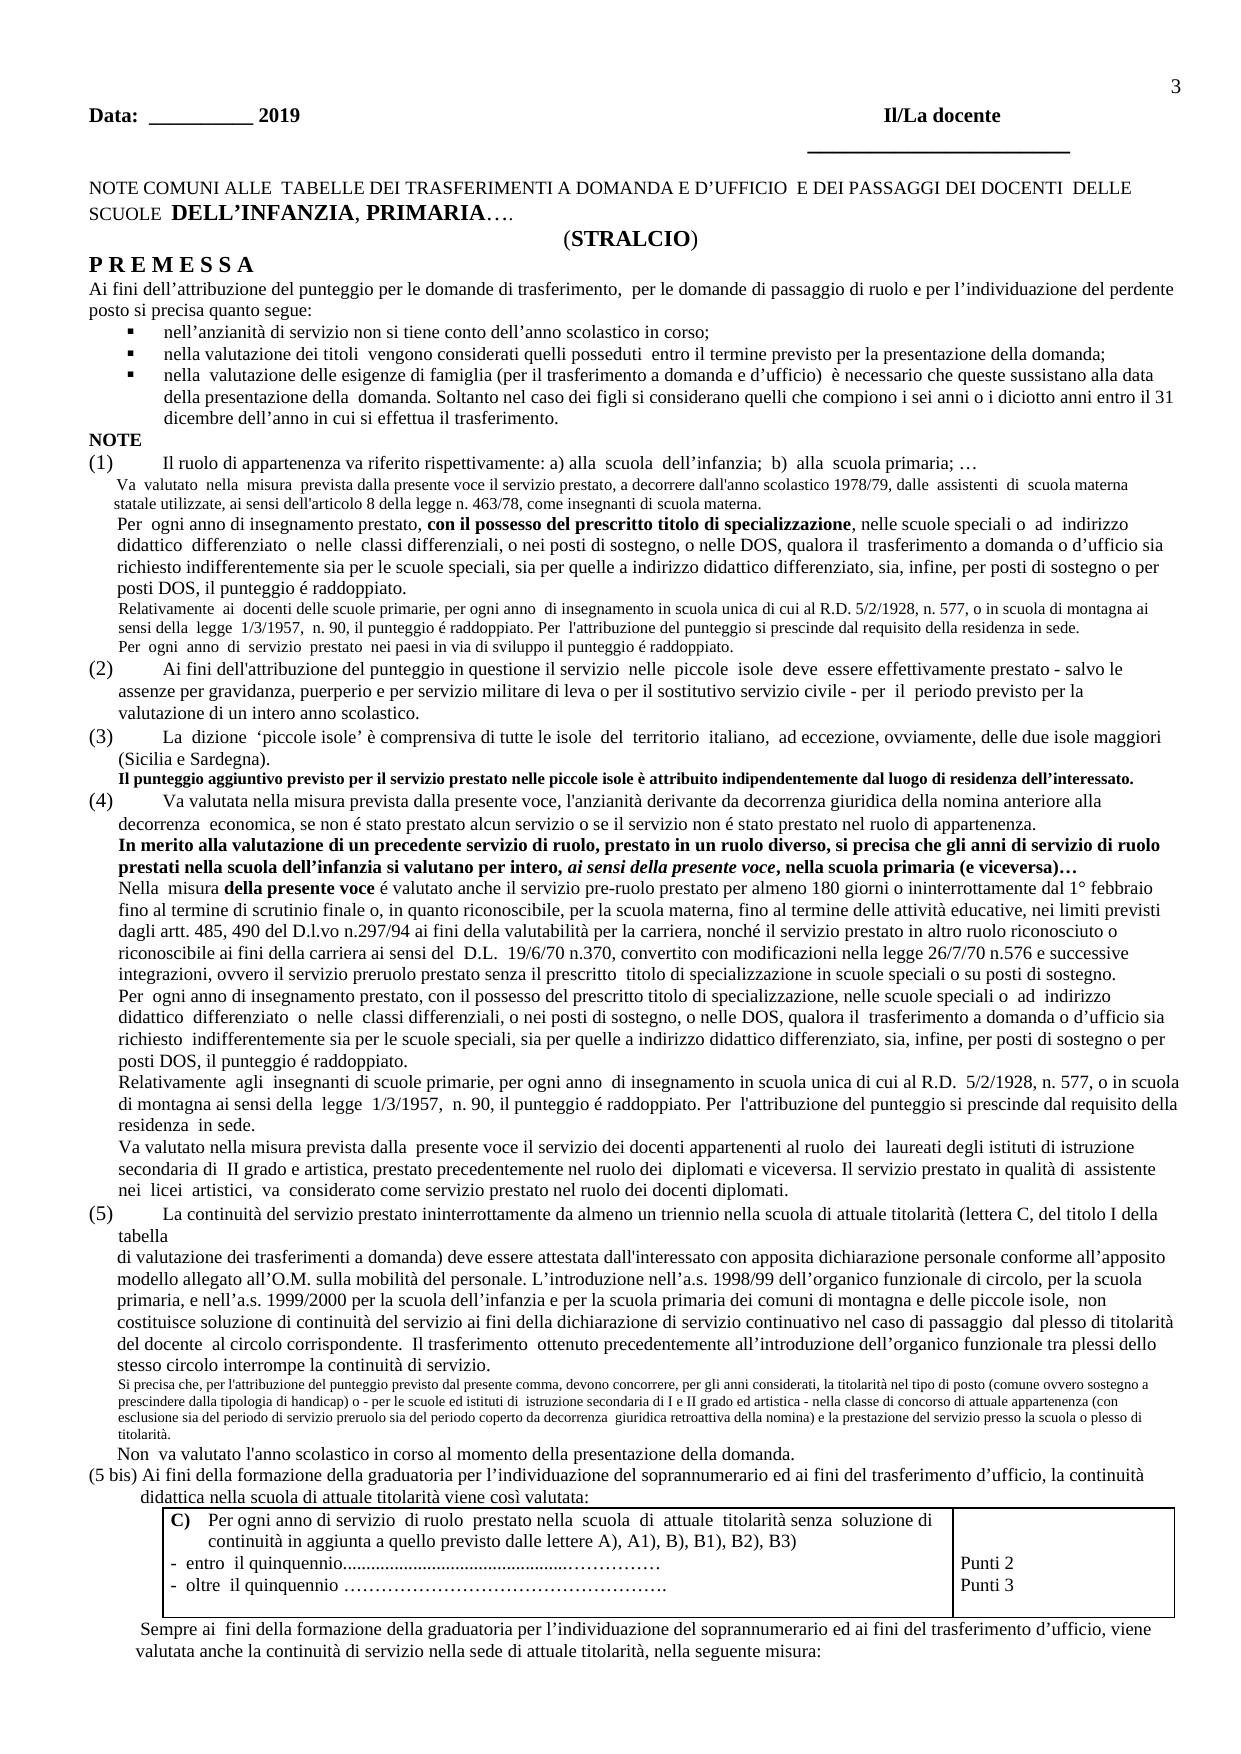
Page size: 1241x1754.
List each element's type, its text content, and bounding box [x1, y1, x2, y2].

list Relativamente ai docenti delle scuole primarie, per ogni anno di insegnamento in scuola unica di cui al R.D. 5/2/1928, n. 577, o in scuola di montagna ai sensi della legge 1/3/1957, n. 90, il punteggio é raddoppiato. Per l'attribuzione del punteggio si prescinde dal requisito della residenza in sede. [118, 599, 1172, 637]
text richiesto indifferentemente sia per le scuole speciali, sia per quelle a indirizzo didattico differenziato, sia, infine, per posti di sostegno o per [89, 556, 1172, 577]
text Non va valutato l'anno scolastico in corso al momento della presentazione della domanda. [89, 1443, 1172, 1464]
text Va valutato nella misura prevista dalla presente voce il servizio prestato, a decorrere dall'anno scolastico 1978/79, dalle assistenti di scuola materna [89, 474, 1172, 493]
text statale utilizzate, ai sensi dell'articolo 8 della legge n. 463/78, come insegnanti di scuola materna. [89, 493, 1172, 513]
list La continuità del servizio prestato ininterrottamente da almeno un triennio nella scuola di attuale titolarità (lettera C, del titolo I della tabella [89, 1201, 1181, 1246]
list nell’anzianità di servizio non si tiene conto dell’anno scolastico in corso; [126, 321, 1181, 342]
text Relativamente agli insegnanti di scuole primarie, per ogni anno di insegnamento in scuola unica di cui al R.D. 5/2/1928, n. 577, o in scuola di montagna ai sensi della legge 1/3/1957, n. 90, il punteggio é raddoppiato. Per l'attribuzione del punteggio si prescinde dal requisito della residenza in sede. [118, 1071, 1181, 1136]
list nella valutazione dei titoli vengono considerati quelli posseduti entro il termine previsto per la presentazione della domanda; [126, 342, 1181, 364]
text (5 bis) Ai fini della formazione della graduatoria per l’individuazione del soprannumerario ed ai fini del trasferimento d’ufficio, la continuità [89, 1464, 1172, 1486]
list Va valutata nella misura prevista dalla presente voce, l'anzianità derivante da decorrenza giuridica della nomina anteriore alla decorrenza economica, se non é stato prestato alcun servizio o se il servizio non é stato prestato nel ruolo di appartenenza. [89, 788, 1172, 834]
text (Stralcio) [89, 225, 1172, 251]
text prescindere dalla tipologia di handicap) o - per le scuole ed istituti di istruzione secondaria di I e II grado ed artistica - nella classe di concorso di attuale appartenenza (con [89, 1392, 1172, 1409]
text stesso circolo interrompe la continuità di servizio. [89, 1354, 1181, 1376]
text posti DOS, il punteggio é raddoppiato. [89, 577, 1172, 599]
list La dizione ‘piccole isole’ è comprensiva di tutte le isole del territorio italiano, ad eccezione, ovviamente, delle due isole maggiori (Sicilia e Sardegna). [89, 723, 1172, 769]
subtitle Data: __________ 2019 Il/La docente [89, 103, 1181, 127]
list nella valutazione delle esigenze di famiglia (per il trasferimento a domanda e d’ufficio) è necessario che queste sussistano alla data della presentazione della domanda. Soltanto nel caso dei figli si considerano quelli che compiono i sei anni o i diciotto anni entro il 31 dicembre dell’anno in cui si effettua il trasferimento. [126, 364, 1181, 429]
text esclusione sia del periodo di servizio preruolo sia del periodo coperto da decorrenza giuridica retroattiva della nomina) e la prestazione del servizio presso la scuola o plesso di [89, 1409, 1172, 1426]
text modello allegato all’O.M. sulla mobilità del personale. L’introduzione nell’a.s. 1998/99 dell’organico funzionale di circolo, per la scuola [89, 1268, 1181, 1289]
list Ai fini dell'attribuzione del punteggio in questione il servizio nelle piccole isole deve essere effettivamente prestato - salvo le assenze per gravidanza, puerperio e per servizio militare di leva o per il sostitutivo servizio civile - per il periodo previsto per la valutazione di un intero anno scolastico. [89, 656, 1172, 723]
text P R E M E S S A [89, 251, 1172, 278]
text di valutazione dei trasferimenti a domanda) deve essere attestata dall'interessato con apposita dichiarazione personale conforme all’apposito [89, 1246, 1181, 1268]
text del docente al circolo corrispondente. Il trasferimento ottenuto precedentemente all’introduzione dell’organico funzionale tra plessi dello [89, 1332, 1181, 1354]
text Per ogni anno di insegnamento prestato, con il possesso del prescritto titolo di specializzazione, nelle scuole speciali o ad indirizzo didattico differenziato o nelle classi differenziali, o nei posti di sostegno, o nelle DOS, qualora il trasferimento a domanda o d’ufficio sia richiesto indifferentemente sia per le scuole speciali, sia per quelle a indirizzo didattico differenziato, sia, infine, per posti di sostegno o per posti DOS, il punteggio é raddoppiato. [118, 985, 1181, 1071]
text didattico differenziato o nelle classi differenziali, o nei posti di sostegno, o nelle DOS, qualora il trasferimento a domanda o d’ufficio sia [89, 534, 1172, 556]
text Ai fini dell’attribuzione del punteggio per le domande di trasferimento, per le domande di passaggio di ruolo e per l’individuazione del perdente posto si precisa quanto segue: [89, 278, 1181, 321]
text Si precisa che, per l'attribuzione del punteggio previsto dal presente comma, devono concorrere, per gli anni considerati, la titolarità nel tipo di posto (comune ovvero sostegno a [89, 1376, 1172, 1392]
text Va valutato nella misura prevista dalla presente voce il servizio dei docenti appartenenti al ruolo dei laureati degli istituti di istruzione secondaria di II grado e artistica, prestato precedentemente nel ruolo dei diplomati e viceversa. Il servizio prestato in qualità di assistente nei licei artistici, va considerato come servizio prestato nel ruolo dei docenti diplomati. [118, 1136, 1181, 1201]
text costituisce soluzione di continuità del servizio ai fini della dichiarazione di servizio continuativo nel caso di passaggio dal plesso di titolarità [89, 1311, 1181, 1332]
list Per ogni anno di servizio prestato nei paesi in via di sviluppo il punteggio é raddoppiato. [118, 637, 1172, 656]
text Per ogni anno di insegnamento prestato, con il possesso del prescritto titolo di specializzazione, nelle scuole speciali o ad indirizzo [89, 513, 1172, 534]
list Il ruolo di appartenenza va riferito rispettivamente: a) alla scuola dell’infanzia; b) alla scuola primaria; … [89, 450, 1172, 474]
text In merito alla valutazione di un precedente servizio di ruolo, prestato in un ruolo diverso, si precisa che gli anni di servizio di ruolo prestati nella scuola dell’infanzia si valutano per intero, ai sensi della presente voce, nella scuola primaria (e viceversa)… Nella misura della presente voce é valutato anche il servizio pre-ruolo prestato per almeno 180 giorni o ininterrottamente dal 1° febbraio fino al termine di scrutinio finale o, in quanto riconoscibile, per la scuola materna, fino al termine delle attività educative, nei limiti previsti dagli artt. 485, 490 del D.l.vo n.297/94 ai fini della valutabilità per la carriera, nonché il servizio prestato in altro ruolo riconosciuto o riconoscibile ai fini della carriera ai sensi del D.L. 19/6/70 n.370, convertito con modificazioni nella legge 26/7/70 n.576 e successive integrazioni, ovvero il servizio preruolo prestato senza il prescritto titolo di specializzazione in scuole speciali o su posti di sostegno. [118, 834, 1172, 985]
text Il punteggio aggiuntivo previsto per il servizio prestato nelle piccole isole è attribuito indipendentemente dal luogo di residenza dell’interessato. [118, 769, 1172, 788]
table_header Per ogni anno di servizio di ruolo prestato nella scuola di attuale titolarità senza soluzione di continuità in aggiunta a quello previsto dalle lettere A), A1), B), B1), B2), B3) - entro il quinquennio................................................…………… - oltre il quinquennio ……………………………………………. [164, 1509, 952, 1617]
text NOTE COMUNI ALLE TABELLE DEI TRASFERIMENTI A DOMANDA E D’UFFICIO E DEI PASSAGGI DEI DOCENTI DELLE SCUOLE DELL’INFANZIA, PRIMARIA…. [89, 177, 1181, 225]
text titolarità. [89, 1426, 1172, 1443]
text valutata anche la continuità di servizio nella sede di attuale titolarità, nella seguente misura: [89, 1640, 1172, 1661]
text _____________________ [89, 127, 1181, 156]
text primaria, e nell’a.s. 1999/2000 per la scuola dell’infanzia e per la scuola primaria dei comuni di montagna e delle piccole isole, non [89, 1289, 1181, 1311]
text NOTE [89, 429, 1172, 450]
text Sempre ai fini della formazione della graduatoria per l’individuazione del soprannumerario ed ai fini del trasferimento d’ufficio, viene [89, 1618, 1172, 1640]
table_header Punti 2 Punti 3 [954, 1509, 1174, 1617]
text didattica nella scuola di attuale titolarità viene così valutata: [89, 1486, 1172, 1507]
